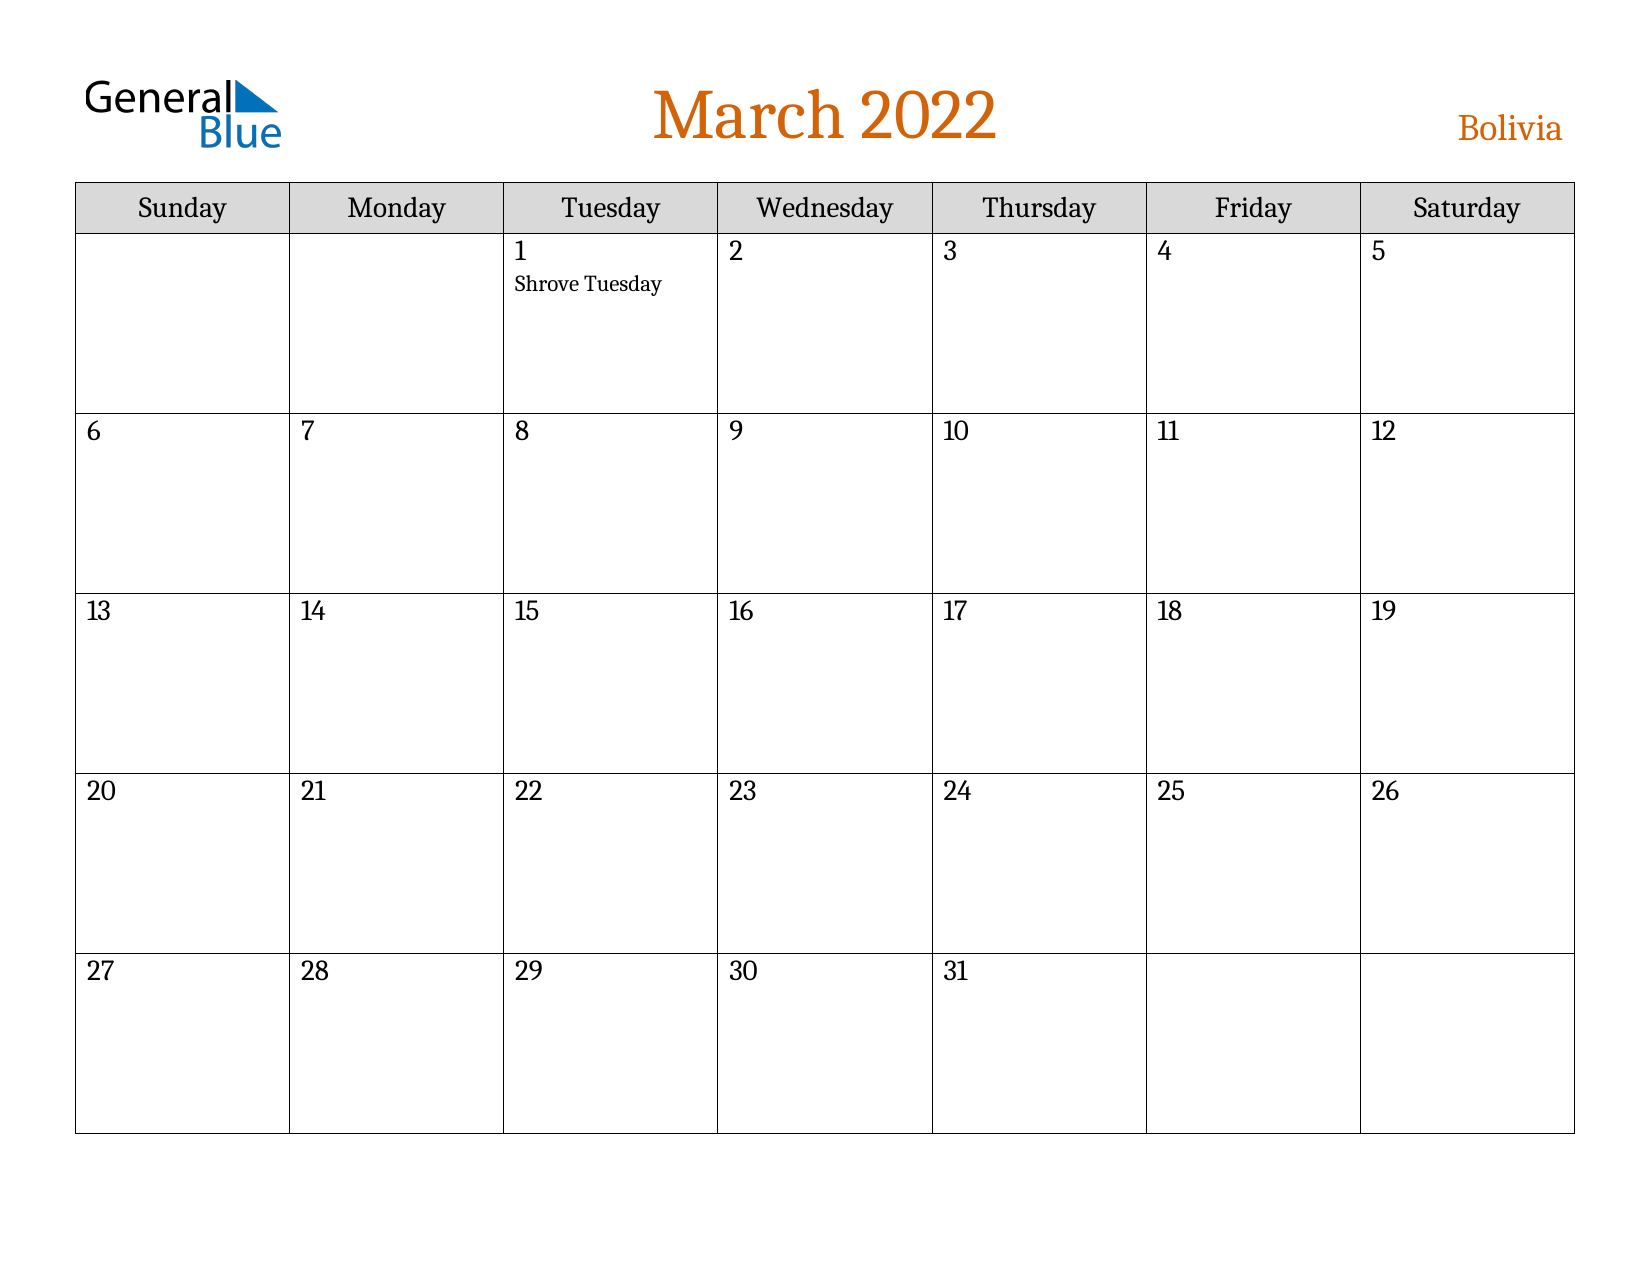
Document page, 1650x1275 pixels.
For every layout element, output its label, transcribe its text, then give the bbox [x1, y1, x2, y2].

table_cell 1 [504, 234, 717, 270]
table_cell 10 [933, 414, 1146, 450]
table_cell 15 [504, 594, 717, 630]
table_cell 11 [1147, 414, 1360, 450]
table_cell 26 [1361, 774, 1574, 810]
table_cell [1147, 990, 1360, 1133]
table_cell [1361, 450, 1574, 593]
table_cell 21 [290, 774, 503, 810]
table_cell [76, 270, 289, 413]
table_cell Sunday [76, 183, 289, 233]
table_cell [718, 630, 932, 773]
table_cell 22 [504, 774, 717, 810]
table_header [76, 75, 503, 182]
table_cell 31 [933, 954, 1146, 990]
table_cell 17 [933, 594, 1146, 630]
table_cell [933, 810, 1146, 953]
table_cell [1361, 990, 1574, 1133]
table_cell [1147, 270, 1360, 413]
table_cell [290, 990, 503, 1133]
table_cell [290, 450, 503, 593]
table_header Bolivia [1146, 75, 1574, 182]
table_cell [933, 630, 1146, 773]
table_cell [718, 270, 932, 413]
table_cell [933, 270, 1146, 413]
table_cell Thursday [933, 183, 1146, 233]
table_cell [1147, 810, 1360, 953]
table_cell 5 [1361, 234, 1574, 270]
table_cell [1361, 630, 1574, 773]
table_cell Wednesday [718, 183, 932, 233]
table_cell [504, 630, 717, 773]
table_cell 23 [718, 774, 932, 810]
table_cell 3 [933, 234, 1146, 270]
table_cell 14 [290, 594, 503, 630]
picture [86, 80, 281, 148]
table_cell 9 [718, 414, 932, 450]
table_header March 2022 [504, 75, 1146, 182]
table_cell 20 [76, 774, 289, 810]
table_cell 6 [76, 414, 289, 450]
table_cell [718, 450, 932, 593]
table_cell [290, 270, 503, 413]
table_cell [76, 810, 289, 953]
table_cell [718, 810, 932, 953]
table_cell [504, 990, 717, 1133]
table_cell [290, 810, 503, 953]
table_cell [1361, 954, 1574, 990]
table_cell 25 [1147, 774, 1360, 810]
table_cell 29 [504, 954, 717, 990]
table_cell [1147, 630, 1360, 773]
table_cell 19 [1361, 594, 1574, 630]
table_cell 27 [76, 954, 289, 990]
table_cell 12 [1361, 414, 1574, 450]
table_cell [290, 234, 503, 270]
table_cell 24 [933, 774, 1146, 810]
table_cell [290, 630, 503, 773]
table_cell [1147, 450, 1360, 593]
table_cell 13 [76, 594, 289, 630]
table_cell Tuesday [504, 183, 717, 233]
table_cell 18 [1147, 594, 1360, 630]
table_cell 8 [504, 414, 717, 450]
table_cell Saturday [1361, 183, 1574, 233]
table_cell 7 [290, 414, 503, 450]
table_cell [933, 990, 1146, 1133]
table_cell Monday [290, 183, 503, 233]
table_cell 2 [718, 234, 932, 270]
table_cell 16 [718, 594, 932, 630]
table_cell [504, 450, 717, 593]
table_cell 28 [290, 954, 503, 990]
table_cell [76, 234, 289, 270]
table_cell 4 [1147, 234, 1360, 270]
table_cell [76, 630, 289, 773]
table_cell [1361, 270, 1574, 413]
table_cell 30 [718, 954, 932, 990]
table_cell [1147, 954, 1360, 990]
table_cell Friday [1147, 183, 1360, 233]
table_cell [1361, 810, 1574, 953]
table_cell [933, 450, 1146, 593]
table_cell [76, 450, 289, 593]
table_cell [76, 990, 289, 1133]
table_cell [718, 990, 932, 1133]
table_cell Shrove Tuesday [504, 270, 717, 413]
table_cell [504, 810, 717, 953]
